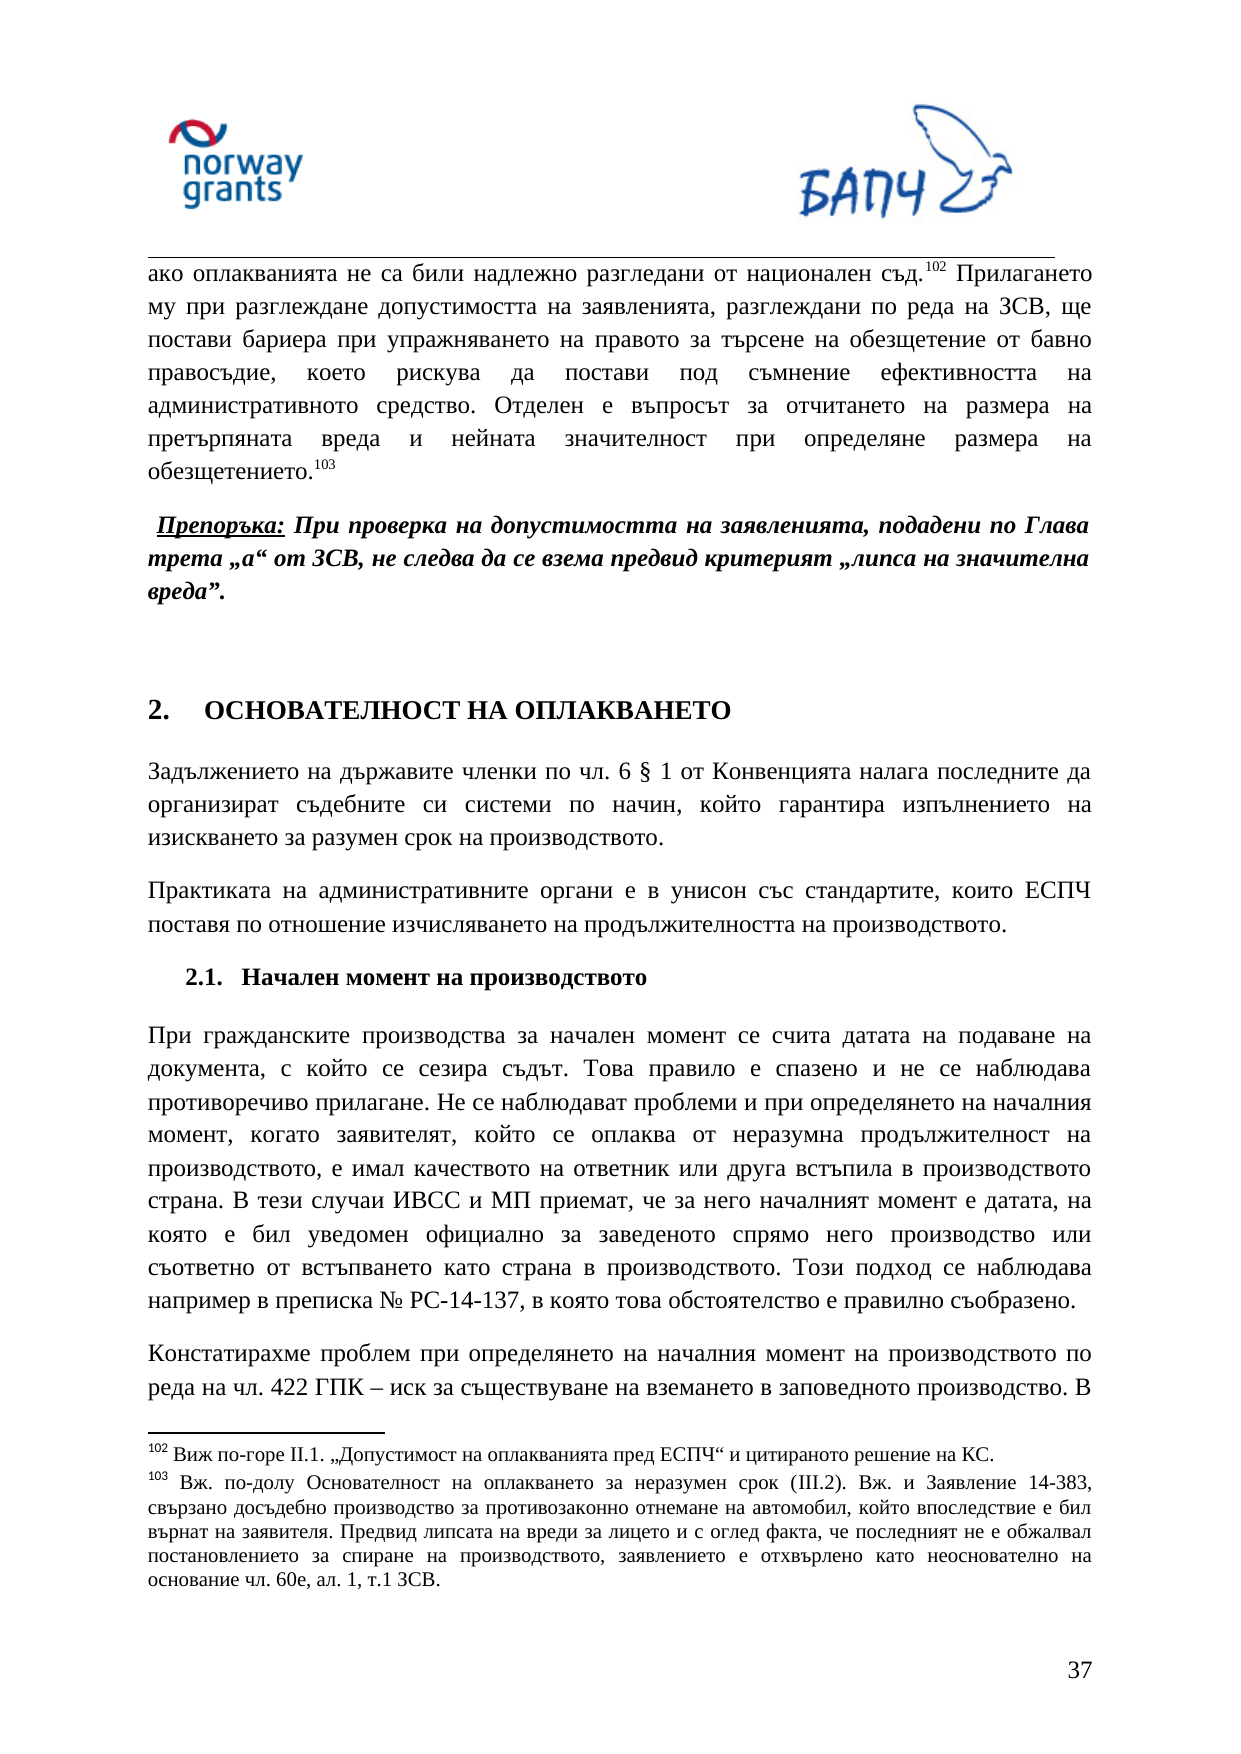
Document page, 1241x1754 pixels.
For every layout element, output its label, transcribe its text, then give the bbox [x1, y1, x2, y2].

text Препоръка: При проверка на допустимостта на заявленията, подадени по Глава трета „а“ от ЗСВ, не следва да се взема предвид критерият „липса на значителна вреда”. [148, 510, 1093, 605]
subtitle Начален момент на производството [185, 962, 1093, 991]
picture [147, 78, 325, 255]
text Практиката на административните органи е в унисон със стандартите, които ЕСПЧ поставя по отношение изчисляването на продължителността на производството. [148, 876, 1093, 937]
text При гражданските производства за начален момент се счита датата на подаване на документа, с който се сезира съдът. Това правило е спазено и не се наблюдава противоречиво прилагане. Не се наблюдават проблеми и при определянето на началния момент, когато заявителят, който се оплаква от неразумна продължителност на производството, е имал качеството на ответник или друга встъпила в производството страна. В тези случаи ИВСС и МП приемат, че за него началният момент е датата, на която е бил уведомен официално за заведеното спрямо него производство или съответно от встъпването като страна в производството. Този подход се наблюдава например в преписка № РС-14-137, в която това обстоятелство е правилно съобразено. [148, 1021, 1093, 1313]
text Задължението на държавите членки по чл. 6 § 1 от Конвенцията налага последните да организират съдебните си системи по начин, който гарантира изпълнението на изискването за разумен срок на производството. [148, 756, 1093, 851]
subtitle ОСНОВАТЕЛНОСТ НА ОПЛАКВАНЕТО [148, 692, 1093, 726]
